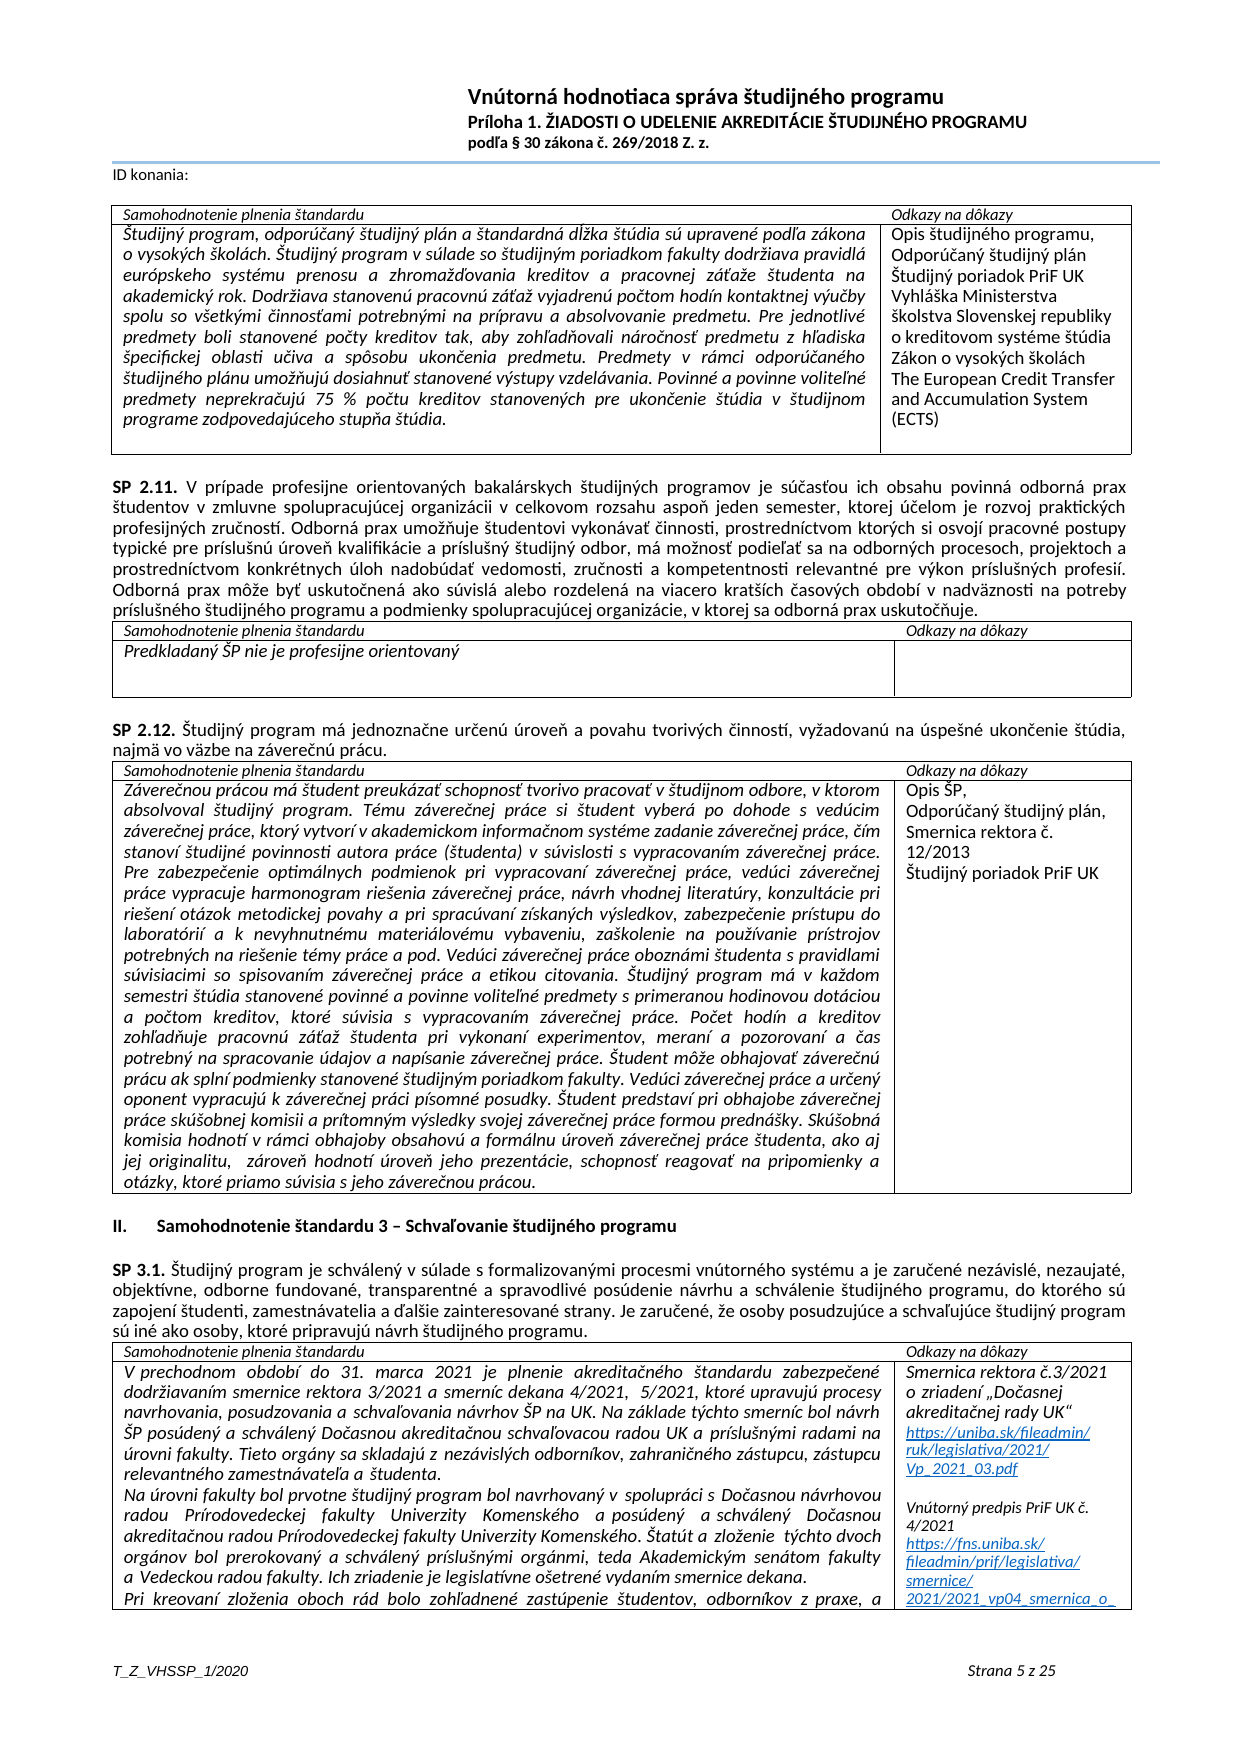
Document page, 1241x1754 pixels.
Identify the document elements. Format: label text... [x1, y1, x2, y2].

table_cell Študijný program, odporúčaný študijný plán a štandardná dĺžka štúdia sú upravené podľa zákona o vysokých školách. Študijný program v súlade so študijným poriadkom fakulty dodržiava pravidlá európskeho systému prenosu a zhromažďovania kreditov a pracovnej záťaže študenta na akademický rok. Dodržiava stanovenú pracovnú záťaž vyjadrenú počtom hodín kontaktnej výučby spolu so všetkými činnosťami potrebnými na prípravu a absolvovanie predmetu. Pre jednotlivé predmety boli stanovené počty kreditov tak, aby zohľadňovali náročnosť predmetu z hľadiska špecifickej oblasti učiva a spôsobu ukončenia predmetu. Predmety v rámci odporúčaného študijného plánu umožňujú dosiahnuť stanovené výstupy vzdelávania. Povinné a povinne voliteľné predmety neprekračujú 75 % počtu kreditov stanovených pre ukončenie štúdia v študijnom programe zodpovedajúceho stupňa štúdia. [112, 225, 880, 453]
table_header Odkazy na dôkazy [895, 622, 1131, 640]
table_cell Predkladaný ŠP nie je profesijne orientovaný [113, 641, 894, 696]
table_header Odkazy na dôkazy [880, 206, 1131, 224]
table_header Samohodnotenie plnenia štandardu [113, 1343, 894, 1361]
table_cell [895, 641, 1131, 696]
table_cell Opis študijného programu, Odporúčaný študijný plán Študijný poriadok PriF UK Vyhláška Ministerstva školstva Slovenskej republiky o kreditovom systéme štúdia Zákon o vysokých školách The European Credit Transfer and Accumulation System (ECTS) [881, 225, 1131, 453]
text SP 3.1. Študijný program je schválený v súlade s formalizovanými procesmi vnútorného systému a je zaručené nezávislé, nezaujaté, objektívne, odborne fundované, transparentné a spravodlivé posúdenie návrhu a schválenie študijného programu, do ktorého sú zapojení študenti, zamestnávatelia a ďalšie zainteresované strany. Je zaručené, že osoby posudzujúce a schvaľujúce študijný program sú iné ako osoby, ktoré pripravujú návrh študijného programu. [112, 1260, 1128, 1342]
table_header Samohodnotenie plnenia štandardu [113, 762, 894, 780]
list Samohodnotenie štandardu 3 – Schvaľovanie študijného programu [112, 1216, 1128, 1237]
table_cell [895, 1362, 1131, 1609]
text SP 2.11. V prípade profesijne orientovaných bakalárskych študijných programov je súčasťou ich obsahu povinná odborná prax študentov v zmluvne spolupracujúcej organizácii v celkovom rozsahu aspoň jeden semester, ktorej účelom je rozvoj praktických profesijných zručností. Odborná prax umožňuje študentovi vykonávať činnosti, prostredníctvom ktorých si osvojí pracovné postupy typické pre príslušnú úroveň kvalifikácie a príslušný študijný odbor, má možnosť podieľať sa na odborných procesoch, projektoch a prostredníctvom konkrétnych úloh nadobúdať vedomosti, zručnosti a kompetentnosti relevantné pre výkon príslušných profesií. Odborná prax môže byť uskutočnená ako súvislá alebo rozdelená na viacero kratších časových období v nadväznosti na potreby príslušného študijného programu a podmienky spolupracujúcej organizácie, v ktorej sa odborná prax uskutočňuje. [112, 477, 1128, 621]
table_header Odkazy na dôkazy [895, 1343, 1131, 1361]
text SP 2.12. Študijný program má jednoznačne určenú úroveň a povahu tvorivých činností, vyžadovanú na úspešné ukončenie štúdia, najmä vo väzbe na záverečnú prácu. [112, 720, 1128, 761]
table_cell Záverečnou prácou má študent preukázať schopnosť tvorivo pracovať v študijnom odbore, v ktorom absolvoval študijný program. Tému záverečnej práce si študent vyberá po dohode s vedúcim záverečnej práce, ktorý vytvorí v akademickom informačnom systéme zadanie záverečnej práce, čím stanoví študijné povinnosti autora práce (študenta) v súvislosti s vypracovaním záverečnej práce. Pre zabezpečenie optimálnych podmienok pri vypracovaní záverečnej práce, vedúci záverečnej práce vypracuje harmonogram riešenia záverečnej práce, návrh vhodnej literatúry, konzultácie pri riešení otázok metodickej povahy a pri spracúvaní získaných výsledkov, zabezpečenie prístupu do laboratórií a k nevyhnutnému materiálovému vybaveniu, zaškolenie na používanie prístrojov potrebných na riešenie témy práce a pod. Vedúci záverečnej práce oboznámi študenta s pravidlami súvisiacimi so spisovaním záverečnej práce a etikou citovania. Študijný program má v každom semestri štúdia stanovené povinné a povinne voliteľné predmety s primeranou hodinovou dotáciou a počtom kreditov, ktoré súvisia s vypracovaním záverečnej práce. Počet hodín a kreditov zohľadňuje pracovnú záťaž študenta pri vykonaní experimentov, meraní a pozorovaní a čas potrebný na spracovanie údajov a napísanie záverečnej práce. Študent môže obhajovať záverečnú prácu ak splní podmienky stanovené študijným poriadkom fakulty. Vedúci záverečnej práce a určený oponent vypracujú k záverečnej práci písomné posudky. Študent predstaví pri obhajobe záverečnej práce skúšobnej komisii a prítomným výsledky svojej záverečnej práce formou prednášky. Skúšobná komisia hodnotí v rámci obhajoby obsahovú a formálnu úroveň záverečnej práce študenta, ako aj jej originalitu, zároveň hodnotí úroveň jeho prezentácie, schopnosť reagovať na pripomienky a otázky, ktoré priamo súvisia s jeho záverečnou prácou. [113, 781, 894, 1193]
table_header Samohodnotenie plnenia štandardu [112, 206, 880, 224]
table_cell Opis ŠP, Odporúčaný študijný plán, Smernica rektora č. 12/2013 Študijný poriadok PriF UK [895, 781, 1131, 1193]
table_header Odkazy na dôkazy [895, 762, 1131, 780]
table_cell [113, 1362, 894, 1609]
table_header Samohodnotenie plnenia štandardu [113, 622, 894, 640]
